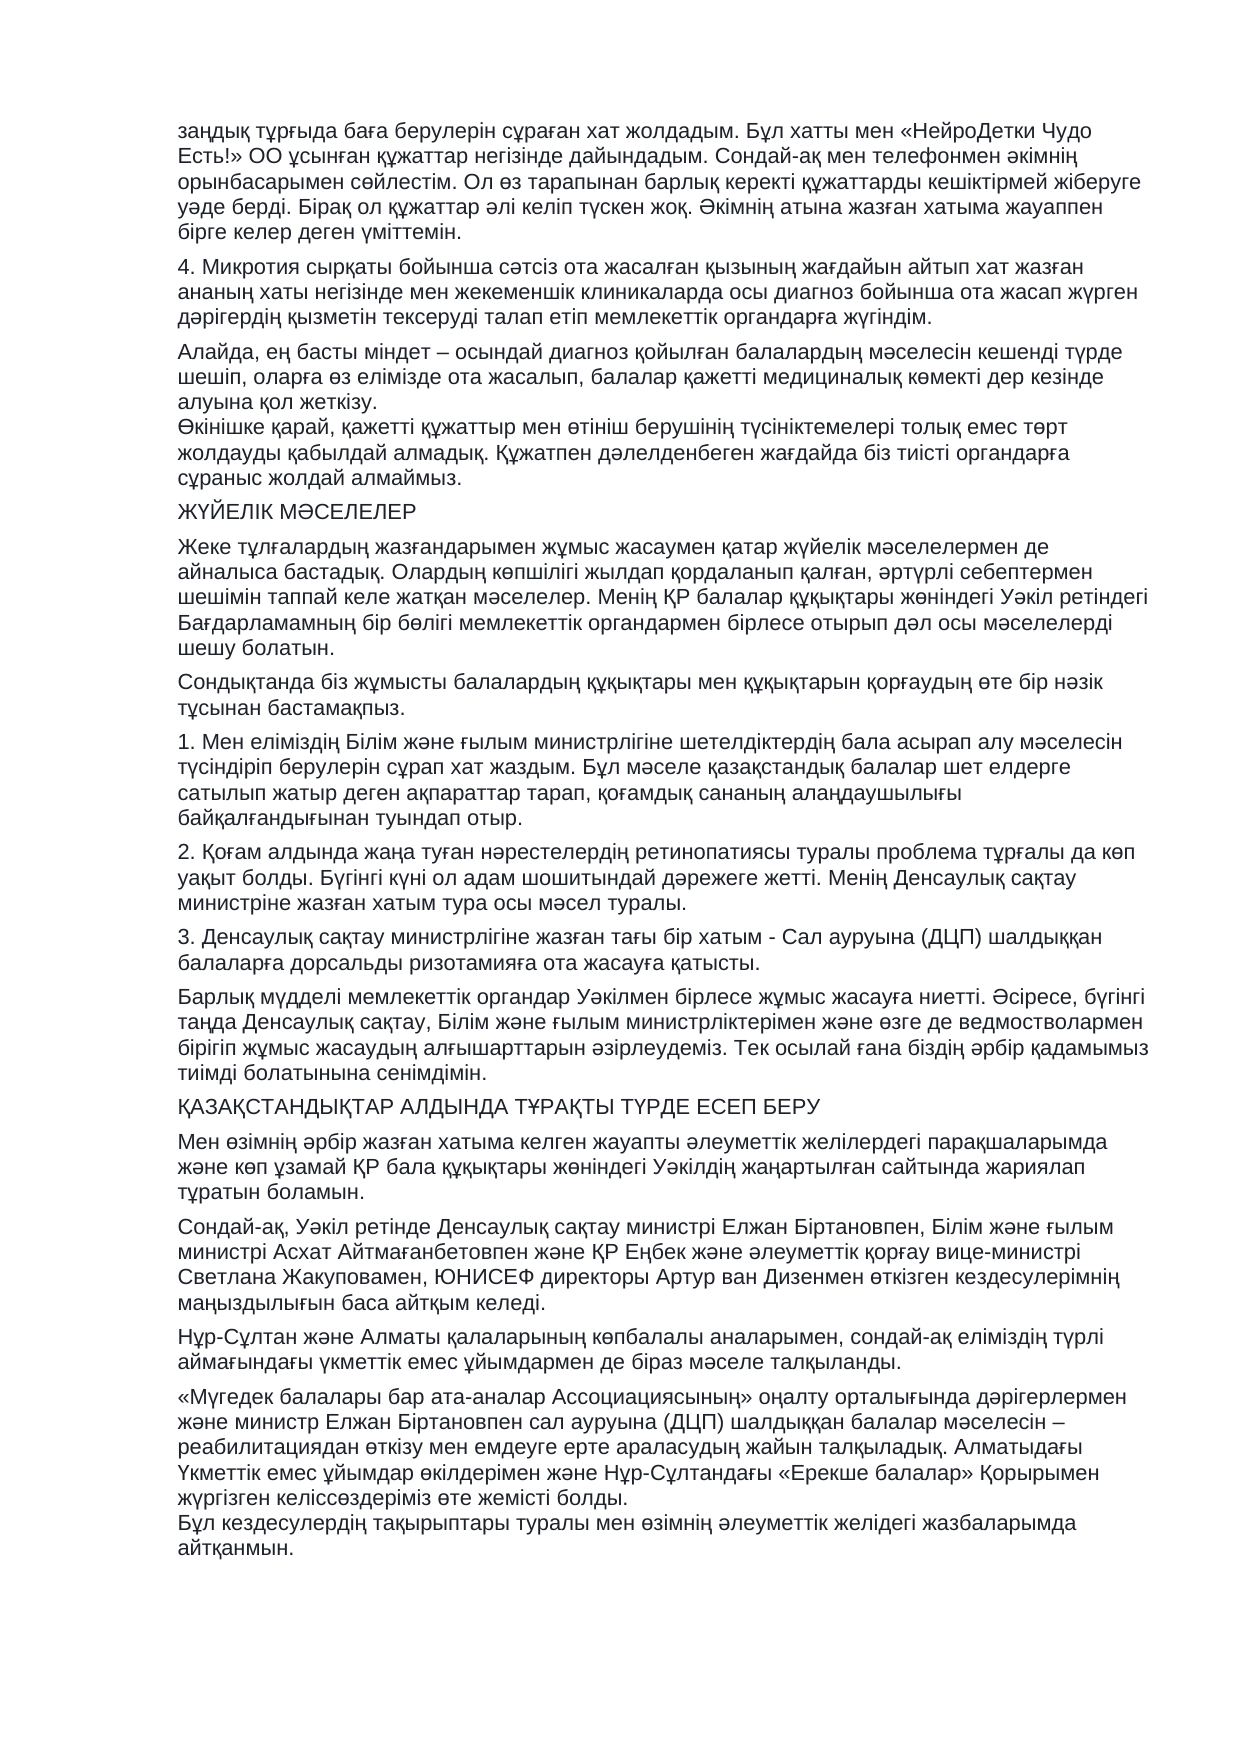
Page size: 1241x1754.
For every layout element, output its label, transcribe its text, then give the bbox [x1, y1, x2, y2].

text Сондықтанда біз жұмысты балалардың құқықтары мен құқықтарын қорғаудың өте бір нәзік тұсынан бастамақпыз. [177, 669, 1152, 719]
text «Мүгедек балалары бар ата-аналар Ассоциациясының» оңалту орталығында дәрігерлермен және министр Елжан Біртановпен сал ауруына (ДЦП) шалдыққан балалар мәселесін – реабилитациядан өткізу мен емдеуге ерте араласудың жайын талқыладық. Алматыдағы Үкметтік емес ұйымдар өкілдерімен және Нұр-Сұлтандағы «Ерекше балалар» Қорырымен жүргізген келіссөздеріміз өте жемісті болды. Бұл кездесулердің тақырыптары туралы мен өзімнің әлеуметтік желідегі жазбаларымда айтқанмын. [177, 1384, 1152, 1560]
text 1. Мен еліміздің Білім және ғылым министрлігіне шетелдіктердің бала асырап алу мәселесін түсіндіріп берулерін сұрап хат жаздым. Бұл мәселе қазақстандық балалар шет елдерге сатылып жатыр деген ақпараттар тарап, қоғамдық сананың алаңдаушылығы байқалғандығынан туындап отыр. [177, 729, 1152, 830]
text Барлық мүдделі мемлекеттік органдар Уәкілмен бірлесе жұмыс жасауға ниетті. Әсіресе, бүгінгі таңда Денсаулық сақтау, Білім және ғылым министрліктерімен және өзге де ведмостволармен бірігіп жұмыс жасаудың алғышарттарын әзірлеудеміз. Тек осылай ғана біздің әрбір қадамымыз тиімді болатынына сенімдімін. [177, 984, 1152, 1085]
text ЖҮЙЕЛІК МӘСЕЛЕЛЕР [177, 499, 1152, 524]
text 4. Микротия сырқаты бойынша сәтсіз ота жасалған қызының жағдайын айтып хат жазған ананың хаты негізінде мен жекеменшік клиникаларда осы диагноз бойынша ота жасап жүрген дәрігердің қызметін тексеруді талап етіп мемлекеттік органдарға жүгіндім. [177, 253, 1152, 329]
text Сондай-ақ, Уәкіл ретінде Денсаулық сақтау министрі Елжан Біртановпен, Білім және ғылым министрі Асхат Айтмағанбетовпен және ҚР Еңбек және әлеуметтік қорғау вице-министрі Светлана Жакуповамен, ЮНИСЕФ директоры Артур ван Дизенмен өткізген кездесулерімнің маңыздылығын баса айтқым келеді. [177, 1214, 1152, 1314]
text Алайда, ең басты міндет – осындай диагноз қойылған балалардың мәселесін кешенді түрде шешіп, оларға өз елімізде ота жасалып, балалар қажетті медициналық көмекті дер кезінде алуына қол жеткізу. Өкінішке қарай, қажетті құжаттыр мен өтініш берушінің түсініктемелері толық емес төрт жолдауды қабылдай алмадық. Құжатпен дәлелденбеген жағдайда біз тиісті органдарға сұраныс жолдай алмаймыз. [177, 338, 1152, 490]
text 3. Денсаулық сақтау министрлігіне жазған тағы бір хатым - Сал ауруына (ДЦП) шалдыққан балаларға дорсальды ризотамияға ота жасауға қатысты. [177, 924, 1152, 974]
text ҚАЗАҚСТАНДЫҚТАР АЛДЫНДА ТҰРАҚТЫ ТҮРДЕ ЕСЕП БЕРУ [177, 1094, 1152, 1119]
text Жеке тұлғалардың жазғандарымен жұмыс жасаумен қатар жүйелік мәселелермен де айналыса бастадық. Олардың көпшілігі жылдап қордаланып қалған, әртүрлі себептермен шешімін таппай келе жатқан мәселелер. Менің ҚР балалар құқықтары жөніндегі Уәкіл ретіндегі Бағдарламамның бір бөлігі мемлекеттік органдармен бірлесе отырып дәл осы мәселелерді шешу болатын. [177, 534, 1152, 660]
text 2. Қоғам алдында жаңа туған нәрестелердің ретинопатиясы туралы проблема тұрғалы да көп уақыт болды. Бүгінгі күні ол адам шошитындай дәрежеге жетті. Менің Денсаулық сақтау министріне жазған хатым тура осы мәсел туралы. [177, 839, 1152, 915]
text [177, 118, 1152, 244]
text Нұр-Сұлтан және Алматы қалаларының көпбалалы аналарымен, сондай-ақ еліміздің түрлі аймағындағы үкметтік емес ұйымдармен де біраз мәселе талқыланды. [177, 1324, 1152, 1374]
text Мен өзімнің әрбір жазған хатыма келген жауапты әлеуметтік желілердегі парақшаларымда және көп ұзамай ҚР бала құқықтары жөніндегі Уәкілдің жаңартылған сайтында жариялап тұратын боламын. [177, 1129, 1152, 1204]
